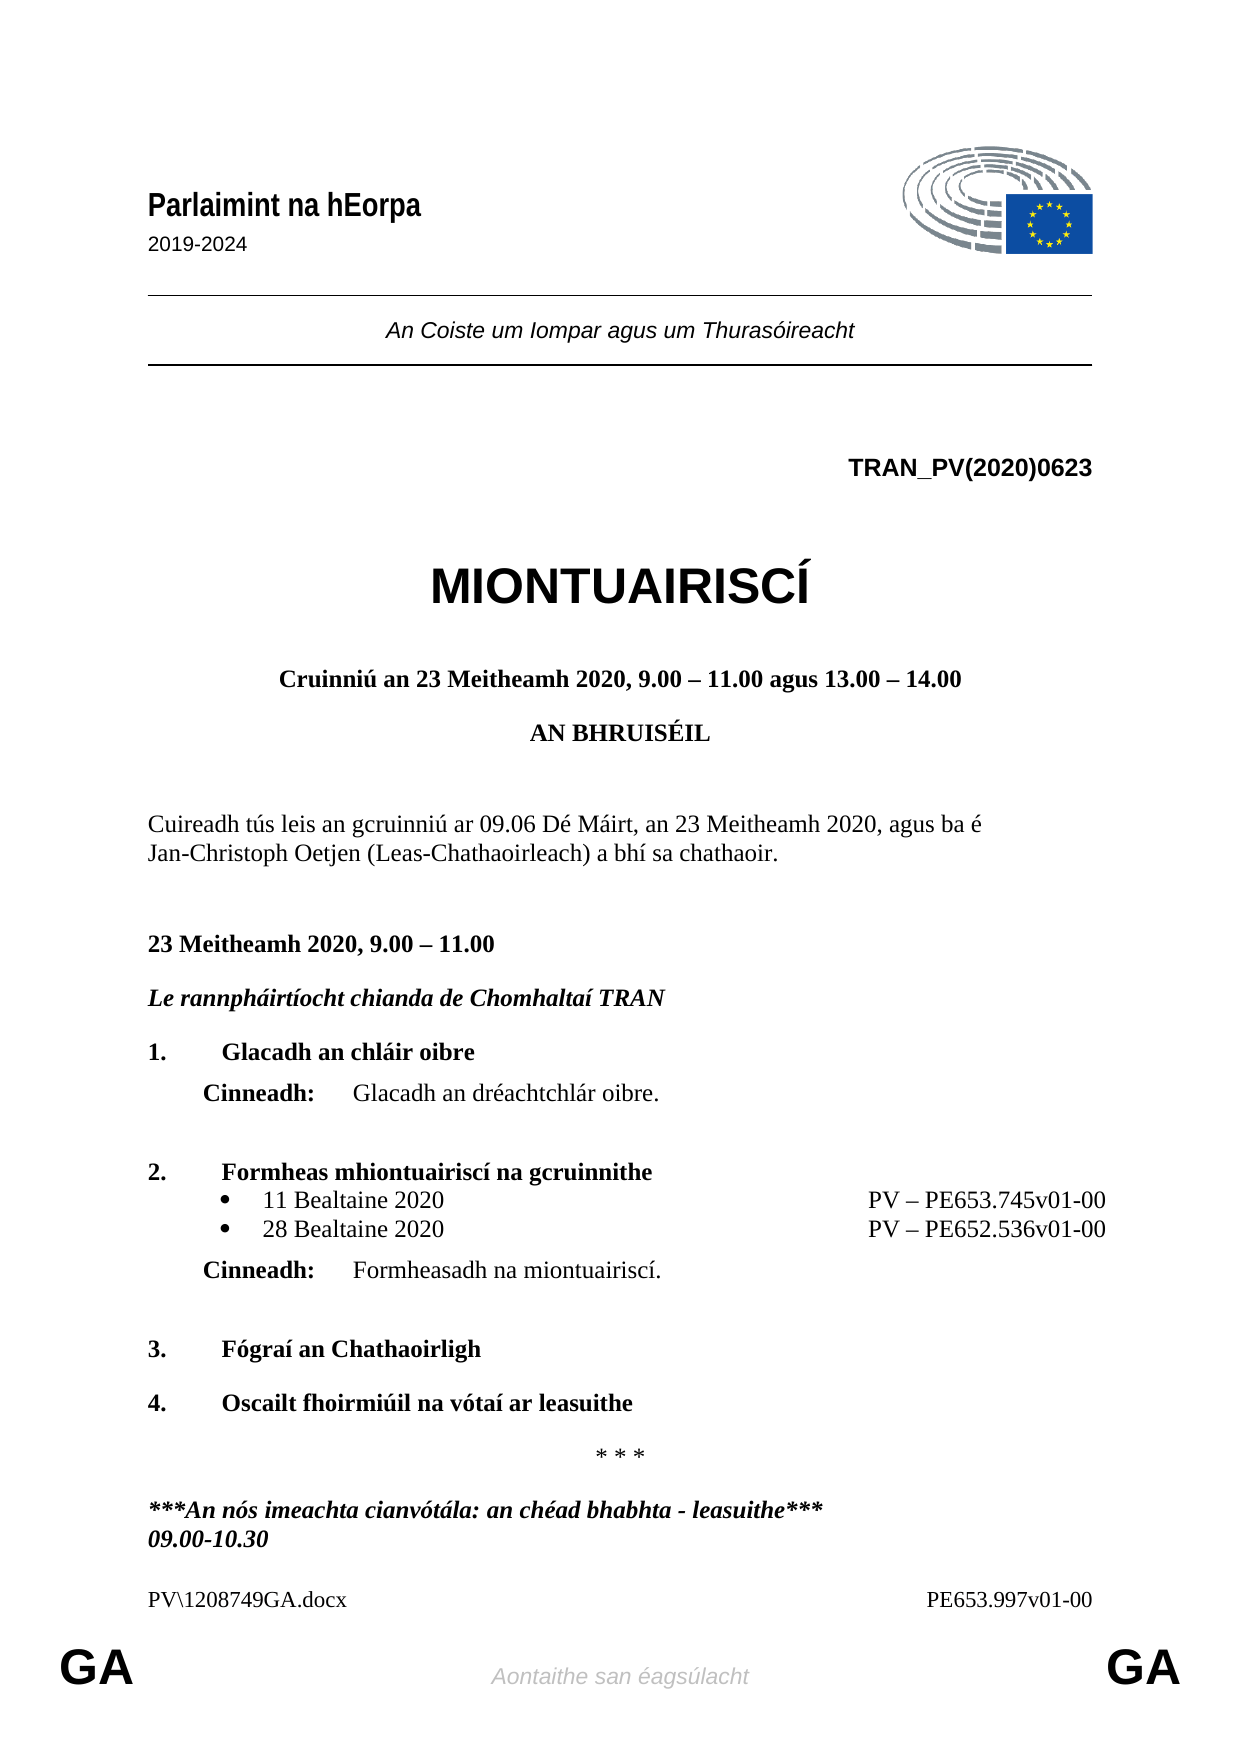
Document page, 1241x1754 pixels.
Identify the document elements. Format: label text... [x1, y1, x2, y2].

table_header Cinneadh: [203, 1066, 353, 1132]
subtitle MIONTUAIRISCÍ [148, 557, 1092, 614]
picture [902, 146, 1093, 254]
text  11 Bealtaine 2020 PV – PE653.745v01-00 [221, 1186, 1092, 1214]
text  28 Bealtaine 2020 PV – PE652.536v01-00 [221, 1214, 1092, 1243]
text 23 Meitheamh 2020, 9.00 – 11.00 [148, 929, 1092, 958]
table_header [856, 147, 1093, 294]
subtitle TRAN_PV(2020)0623 [148, 453, 1092, 482]
text 2. Formheas mhiontuairiscí na gcruinnithe [148, 1157, 1092, 1186]
text 4. Oscailt fhoirmiúil na vótaí ar leasuithe [148, 1388, 1092, 1417]
text Cuireadh tús leis an gcruinniú ar 09.06 Dé Máirt, an 23 Meitheamh 2020, agus ba é Jan-Christoph Oetjen (Leas-Chathaoirleach) a bhí sa chathaoir. [148, 809, 1092, 867]
subtitle Cruinniú an 23 Meitheamh 2020, 9.00 – 11.00 agus 13.00 – 14.00 [148, 664, 1092, 693]
text 1. Glacadh an chláir oibre [148, 1037, 1092, 1066]
text <Commission>{TRAN}An Coiste um Iompar agus um Thurasóireacht</Commission> [148, 317, 1092, 343]
subtitle AN BHRUISÉIL [148, 718, 1092, 747]
text Le rannpháirtíocht chianda de Chomhaltaí TRAN [148, 983, 1092, 1012]
table_header Glacadh an dréachtchlár oibre. [353, 1066, 1092, 1132]
text ***An nós imeachta cianvótála: an chéad bhabhta - leasuithe*** 09.00-10.30 [148, 1496, 1092, 1553]
text * * * [148, 1442, 1092, 1471]
table_header Formheasadh na miontuairiscí. [353, 1243, 1092, 1309]
table_header Cinneadh: [203, 1243, 353, 1309]
table_header Parlaimint na hEorpa 2019-2024 [148, 147, 856, 294]
text 3. Fógraí an Chathaoirligh [148, 1334, 1092, 1363]
